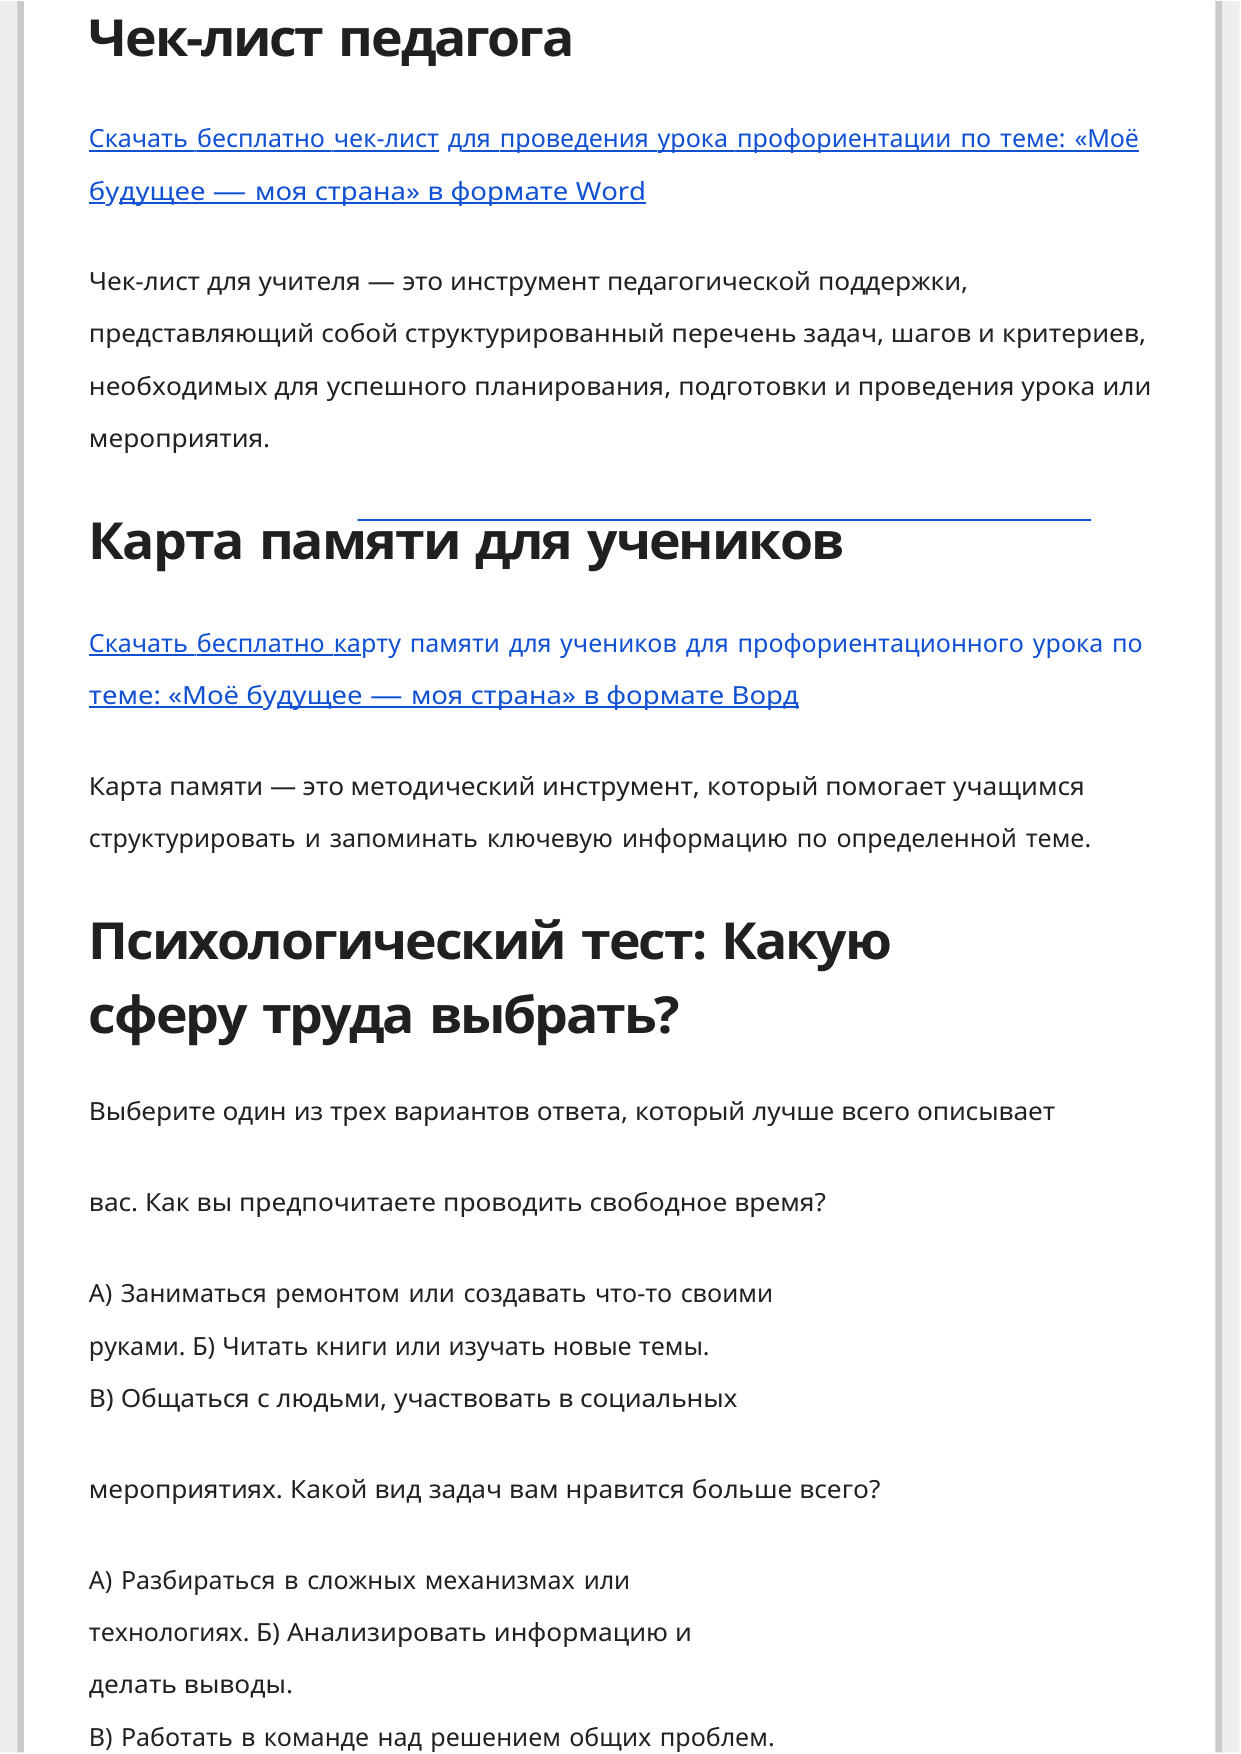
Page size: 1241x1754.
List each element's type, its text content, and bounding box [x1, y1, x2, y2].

subtitle Карта памяти для учеников [89, 504, 1240, 574]
text Выберите один из трех вариантов ответа, который лучше всего описывает вас. Как вы предпочитаете проводить свободное время? [89, 1094, 1078, 1219]
text Карта памяти — это методический инструмент, который помогает учащимся структурировать и запоминать ключевую информацию по определенной теме. [89, 768, 1151, 855]
subtitle Чек-лист педагога [89, 2, 1240, 71]
text Скачать бесплатно чек-лист для проведения урока профориентации по теме: «Моё будущее — моя страна» в формате Word [89, 121, 1151, 207]
subtitle Психологический тест: Какую сферу труда выбрать? [89, 905, 1044, 1048]
text Чек-лист для учителя — это инструмент педагогической поддержки, представляющий собой структурированный перечень задач, шагов и критериев, необходимых для успешного планирования, подготовки и проведения урока или мероприятия. [89, 264, 1151, 454]
text В) Общаться с людьми, участвовать в социальных мероприятиях. Какой вид задач вам нравится больше всего? [89, 1380, 886, 1506]
text Скачать бесплатно карту памяти для учеников для профориентационного урока по теме: «Моё будущее — моя страна» в формате Ворд [89, 626, 1151, 712]
text А) Заниматься ремонтом или создавать что-то своими руками. Б) Читать книги или изучать новые темы. [89, 1276, 864, 1362]
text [89, 1719, 786, 1753]
text А) Разбираться в сложных механизмах или технологиях. Б) Анализировать информацию и делать выводы. [89, 1563, 786, 1701]
